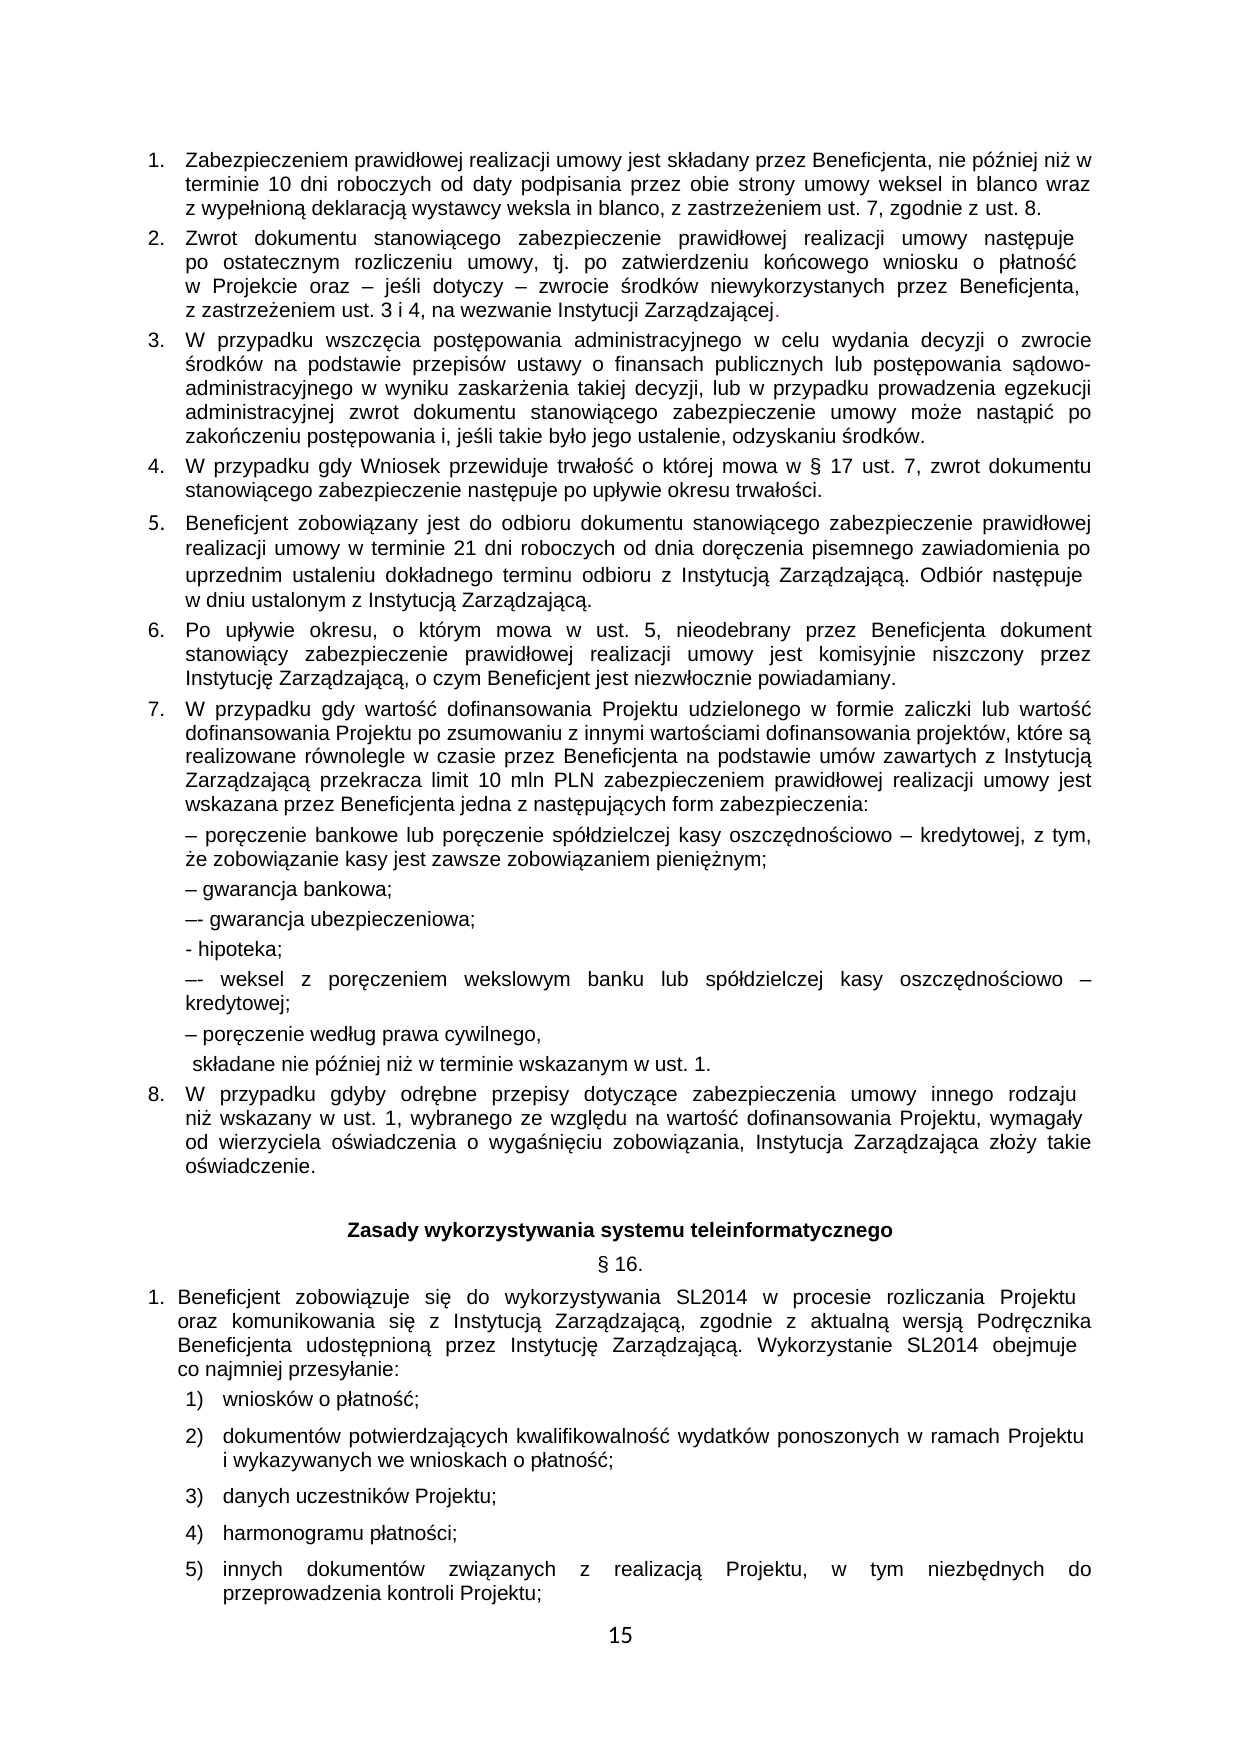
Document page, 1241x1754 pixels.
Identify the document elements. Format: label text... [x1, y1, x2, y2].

text składane nie później niż w terminie wskazanym w ust. 1. [148, 1052, 1092, 1076]
list harmonogramu płatności; [185, 1521, 1092, 1544]
list Zabezpieczeniem prawidłowej realizacji umowy jest składany przez Beneficjenta, nie później niż w terminie 10 dni roboczych od daty podpisania przez obie strony umowy weksel in blanco wraz z wypełnioną deklaracją wystawcy weksla in blanco, z zastrzeżeniem ust. 7, zgodnie z ust. 8. [148, 148, 1092, 219]
list Beneficjent zobowiązany jest do odbioru dokumentu stanowiącego zabezpieczenie prawidłowej realizacji umowy w terminie 21 dni roboczych od dnia doręczenia pisemnego zawiadomienia po uprzednim ustaleniu dokładnego terminu odbioru z Instytucją Zarządzającą. Odbiór następuje w dniu ustalonym z Instytucją Zarządzającą. [148, 508, 1092, 612]
list danych uczestników Projektu; [185, 1484, 1092, 1508]
list dokumentów potwierdzających kwalifikowalność wydatków ponoszonych w ramach Projektu i wykazywanych we wnioskach o płatność; [185, 1424, 1092, 1472]
text – poręczenie bankowe lub poręczenie spółdzielczej kasy oszczędnościowo – kredytowej, z tym, że zobowiązanie kasy jest zawsze zobowiązaniem pieniężnym; [185, 822, 1092, 870]
list W przypadku gdy Wniosek przewiduje trwałość o której mowa w § 17 ust. 7, zwrot dokumentu stanowiącego zabezpieczenie następuje po upływie okresu trwałości. [148, 454, 1092, 502]
text –- gwarancja ubezpieczeniowa; [185, 907, 1092, 931]
text – poręczenie według prawa cywilnego, [185, 1021, 1092, 1045]
list W przypadku gdyby odrębne przepisy dotyczące zabezpieczenia umowy innego rodzaju niż wskazany w ust. 1, wybranego ze względu na wartość dofinansowania Projektu, wymagały od wierzyciela oświadczenia o wygaśnięciu zobowiązania, Instytucja Zarządzająca złoży takie oświadczenie. [148, 1082, 1092, 1178]
text § 16. [148, 1251, 1092, 1275]
list innych dokumentów związanych z realizacją Projektu, w tym niezbędnych do przeprowadzenia kontroli Projektu; [185, 1557, 1092, 1605]
text Zasady wykorzystywania systemu teleinformatycznego [148, 1218, 1092, 1242]
list Po upływie okresu, o którym mowa w ust. 5, nieodebrany przez Beneficjenta dokument stanowiący zabezpieczenie prawidłowej realizacji umowy jest komisyjnie niszczony przez Instytucję Zarządzającą, o czym Beneficjent jest niezwłocznie powiadamiany. [148, 618, 1092, 690]
list W przypadku gdy wartość dofinansowania Projektu udzielonego w formie zaliczki lub wartość dofinansowania Projektu po zsumowaniu z innymi wartościami dofinansowania projektów, które są realizowane równolegle w czasie przez Beneficjenta na podstawie umów zawartych z Instytucją Zarządzającą przekracza limit 10 mln PLN zabezpieczeniem prawidłowej realizacji umowy jest wskazana przez Beneficjenta jedna z następujących form zabezpieczenia: [148, 696, 1092, 816]
text - hipoteka; [185, 937, 1092, 961]
list Beneficjent zobowiązuje się do wykorzystywania SL2014 w procesie rozliczania Projektu oraz komunikowania się z Instytucją Zarządzającą, zgodnie z aktualną wersją Podręcznika Beneficjenta udostępnioną przez Instytucję Zarządzającą. Wykorzystanie SL2014 obejmuje co najmniej przesyłanie: [148, 1285, 1092, 1381]
list Zwrot dokumentu stanowiącego zabezpieczenie prawidłowej realizacji umowy następuje po ostatecznym rozliczeniu umowy, tj. po zatwierdzeniu końcowego wniosku o płatność w Projekcie oraz – jeśli dotyczy – zwrocie środków niewykorzystanych przez Beneficjenta, z zastrzeżeniem ust. 3 i 4, na wezwanie Instytucji Zarządzającej. [148, 226, 1092, 322]
list W przypadku wszczęcia postępowania administracyjnego w celu wydania decyzji o zwrocie środków na podstawie przepisów ustawy o finansach publicznych lub postępowania sądowo-administracyjnego w wyniku zaskarżenia takiej decyzji, lub w przypadku prowadzenia egzekucji administracyjnej zwrot dokumentu stanowiącego zabezpieczenie umowy może nastąpić po zakończeniu postępowania i, jeśli takie było jego ustalenie, odzyskaniu środków. [148, 328, 1092, 448]
text – gwarancja bankowa; [185, 877, 1092, 901]
list wniosków o płatność; [185, 1387, 1092, 1411]
text –- weksel z poręczeniem wekslowym banku lub spółdzielczej kasy oszczędnościowo – kredytowej; [185, 967, 1092, 1015]
